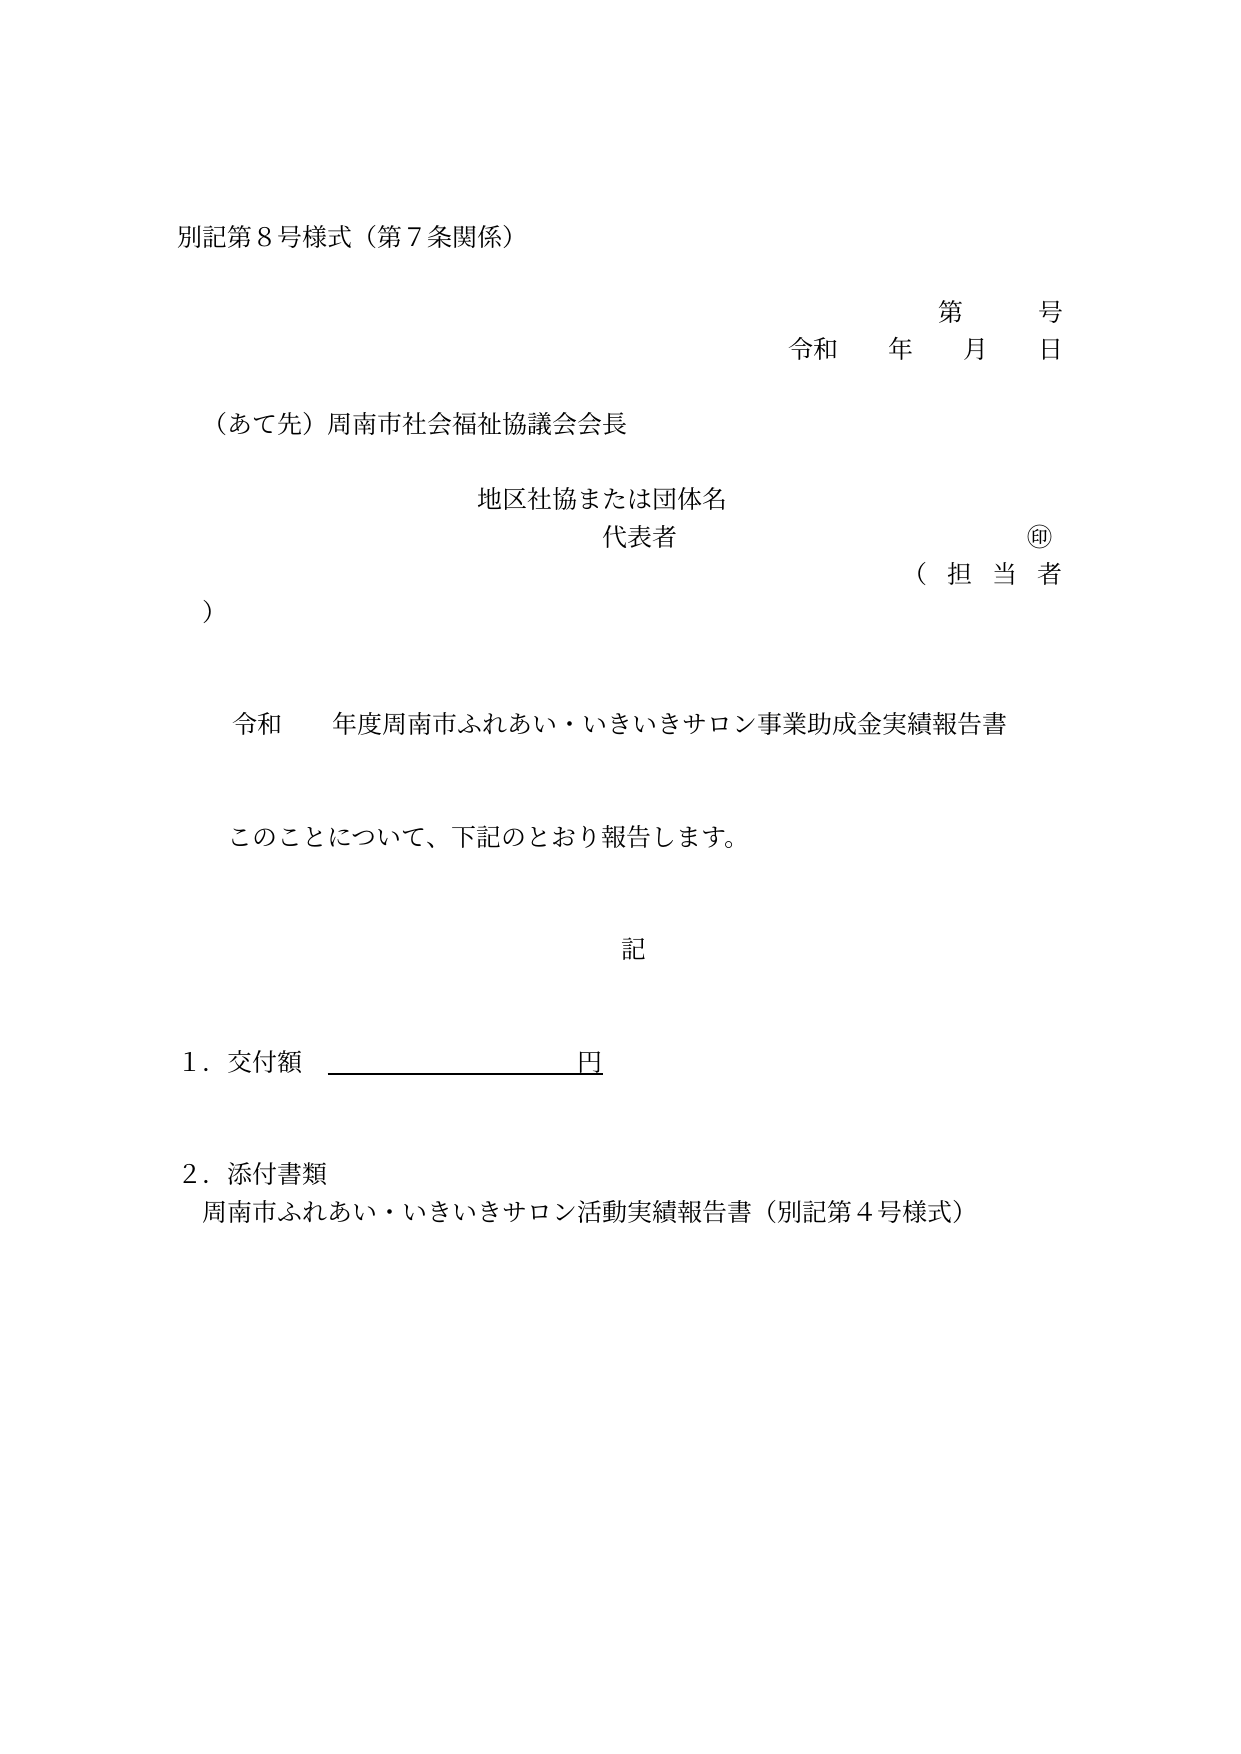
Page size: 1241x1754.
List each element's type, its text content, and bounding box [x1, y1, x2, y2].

text このことについて、下記のとおり報告します。 [177, 817, 1063, 854]
text 令和 年 月 日 [177, 329, 1063, 367]
text １．交付額 円 [177, 1042, 1063, 1079]
text 別記第８号様式（第７条関係） [177, 217, 1063, 254]
text 地区社協または団体名 [477, 479, 1063, 517]
text 代表者 ㊞ [177, 517, 1063, 554]
text （担当者 ） [177, 554, 1063, 629]
text 周南市ふれあい・いきいきサロン活動実績報告書（別記第４号様式） [177, 1192, 1063, 1229]
text ２．添付書類 [177, 1154, 1063, 1192]
text 令和 年度周南市ふれあい・いきいきサロン事業助成金実績報告書 [177, 704, 1063, 742]
text （あて先）周南市社会福祉協議会会長 [177, 404, 1063, 442]
text 記 [177, 929, 1063, 967]
text 第 号 [177, 292, 1063, 329]
